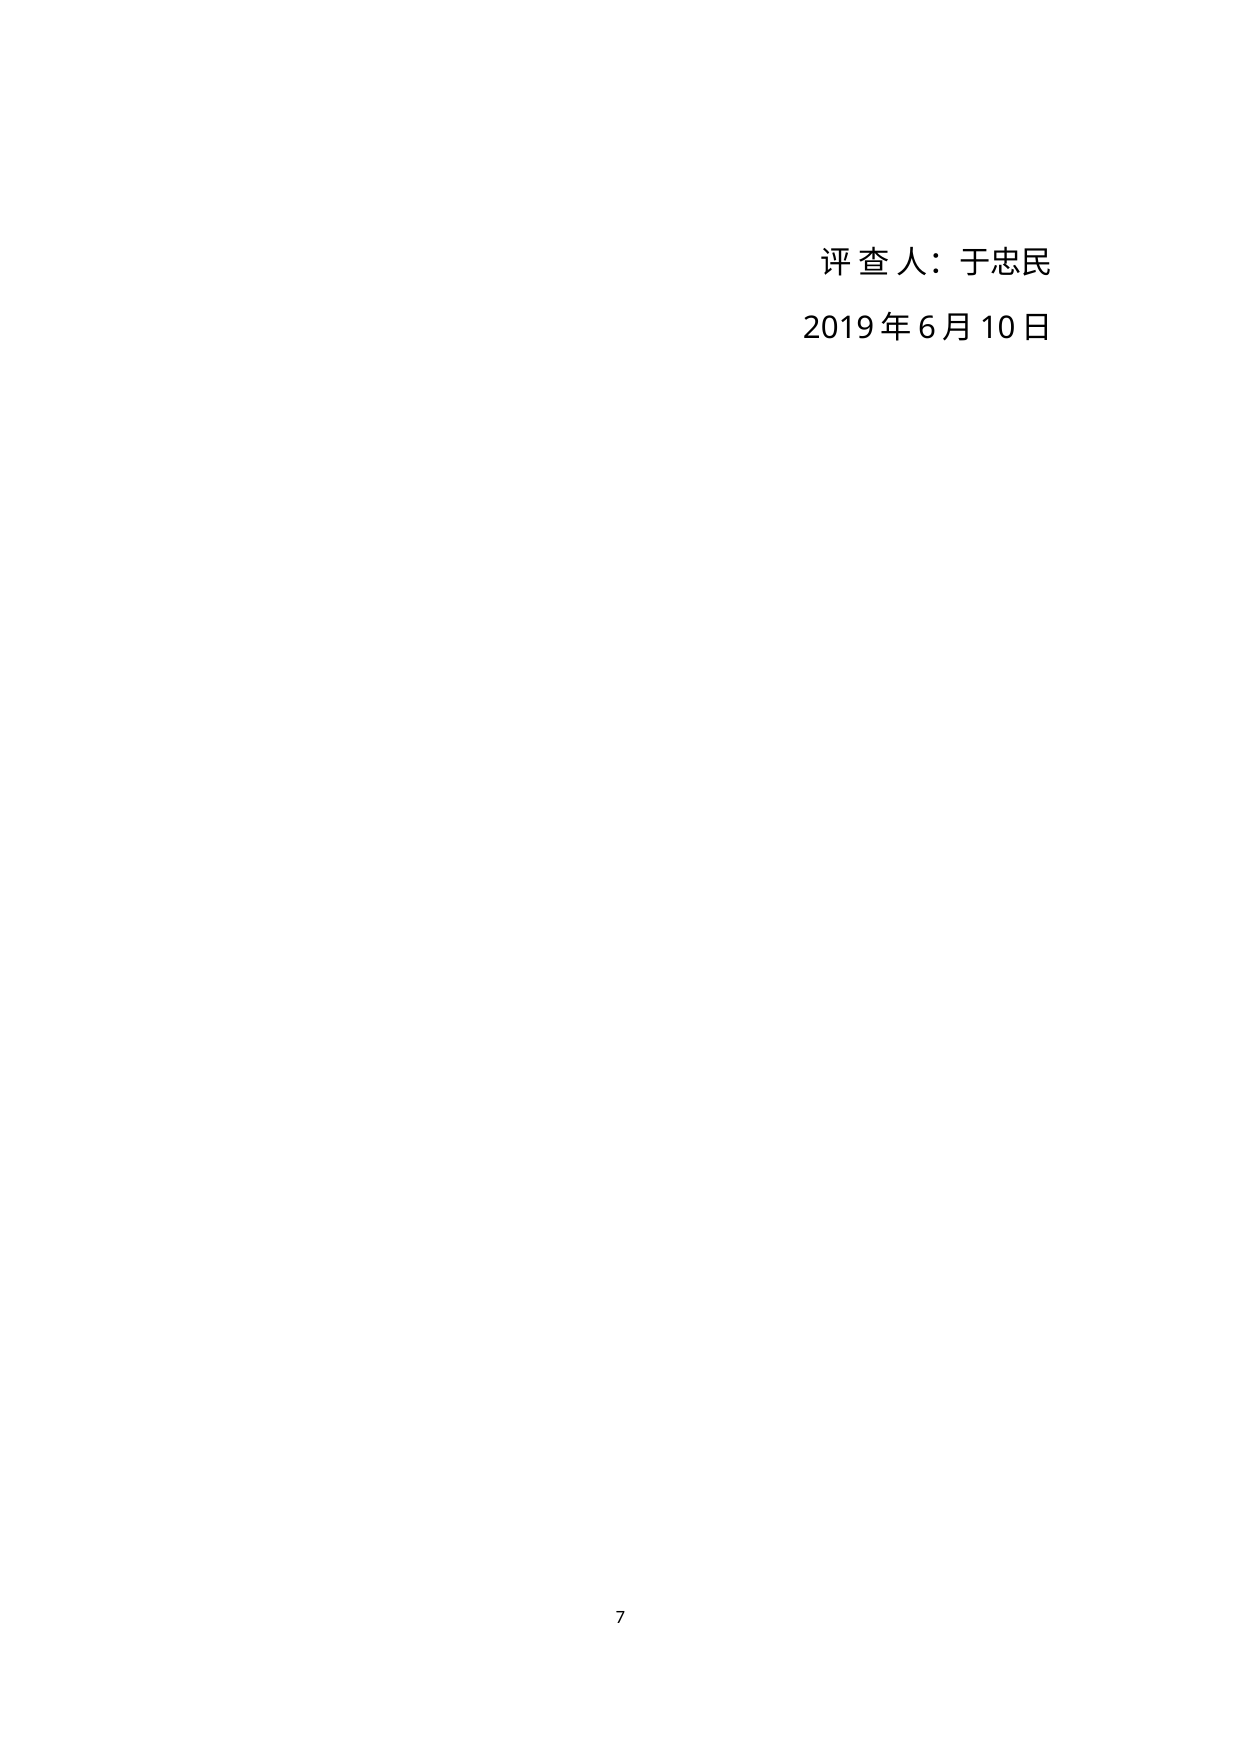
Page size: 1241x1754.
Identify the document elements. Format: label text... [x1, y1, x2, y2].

text 2019年6月10日 [187, 292, 1053, 357]
text 评 查 人：于忠民 [187, 227, 1053, 292]
